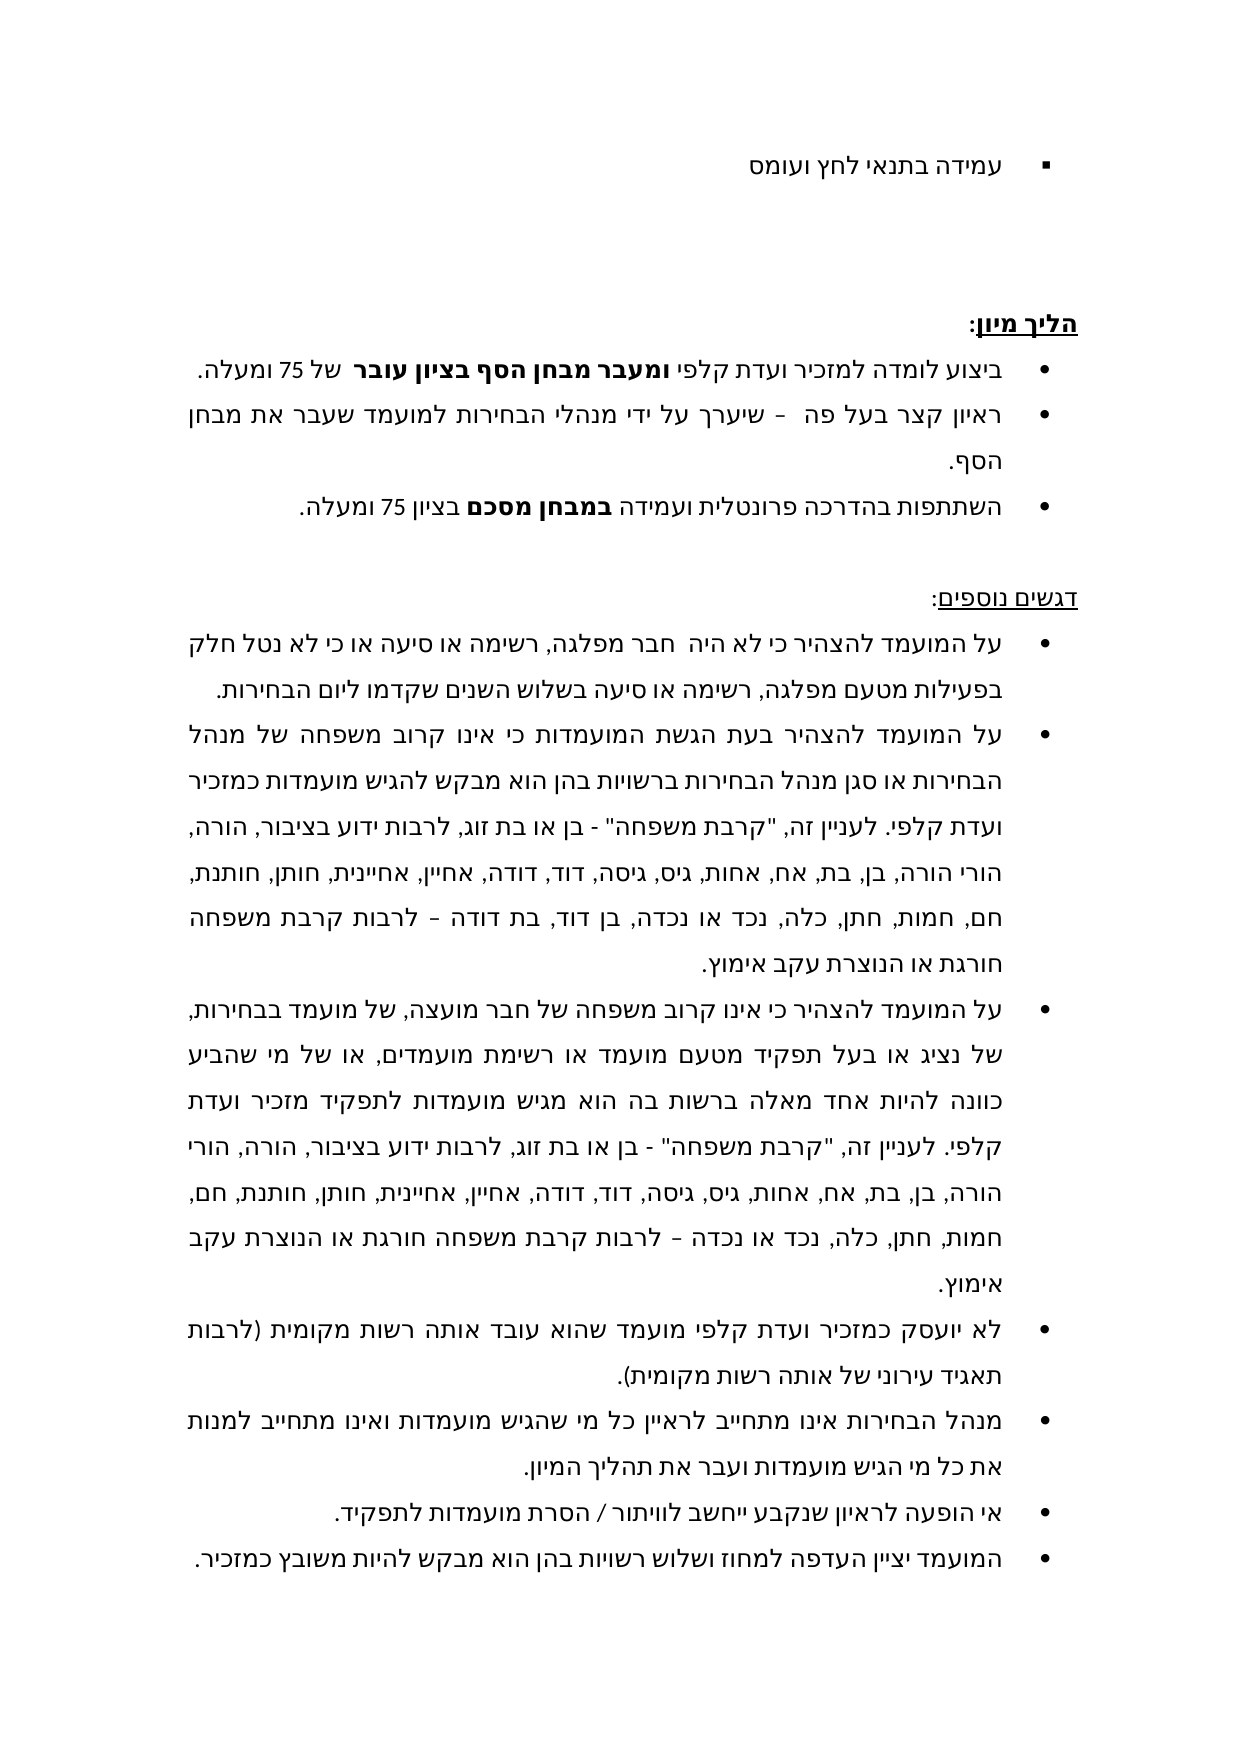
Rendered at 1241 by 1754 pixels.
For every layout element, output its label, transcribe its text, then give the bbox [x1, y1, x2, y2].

list השתתפות בהדרכה פרונטלית ועמידה במבחן מסכם בציון 75 ומעלה. [187, 491, 1040, 521]
list ראיון קצר בעל פה – שיערך על ידי מנהלי הבחירות למועמד שעבר את מבחן הסף. [187, 399, 1040, 476]
list עמידה בתנאי לחץ ועומס [187, 150, 1040, 181]
list המועמד יציין העדפה למחוז ושלוש רשויות בהן הוא מבקש להיות משובץ כמזכיר. [187, 1543, 1041, 1573]
text הליך מיון: [187, 308, 1078, 338]
list אי הופעה לראיון שנקבע ייחשב לוויתור / הסרת מועמדות לתפקיד. [187, 1497, 1041, 1527]
list על המועמד להצהיר כי לא היה חבר מפלגה, רשימה או סיעה או כי לא נטל חלק בפעילות מטעם מפלגה, רשימה או סיעה בשלוש השנים שקדמו ליום הבחירות. [187, 628, 1041, 704]
list ביצוע לומדה למזכיר ועדת קלפי ומעבר מבחן הסף בציון עובר של 75 ומעלה. [187, 354, 1040, 384]
list מנהל הבחירות אינו מתחייב לראיין כל מי שהגיש מועמדות ואינו מתחייב למנות את כל מי הגיש מועמדות ועבר את תהליך המיון. [187, 1406, 1041, 1482]
list על המועמד להצהיר כי אינו קרוב משפחה של חבר מועצה, של מועמד בבחירות, של נציג או בעל תפקיד מטעם מועמד או רשימת מועמדים, או של מי שהביע כוונה להיות אחד מאלה ברשות בה הוא מגיש מועמדות לתפקיד מזכיר ועדת קלפי. לעניין זה, "קרבת משפחה" - בן או בת זוג, לרבות ידוע בציבור, הורה, הורי הורה, בן, בת, אח, אחות, גיס, גיסה, דוד, דודה, אחיין, אחיינית, חותן, חותנת, חם, חמות, חתן, כלה, נכד או נכדה – לרבות קרבת משפחה חורגת או הנוצרת עקב אימוץ. [187, 994, 1041, 1299]
text דגשים נוספים: [187, 582, 1078, 613]
list לא יועסק כמזכיר ועדת קלפי מועמד שהוא עובד אותה רשות מקומית (לרבות תאגיד עירוני של אותה רשות מקומית). [187, 1314, 1040, 1390]
list על המועמד להצהיר בעת הגשת המועמדות כי אינו קרוב משפחה של מנהל הבחירות או סגן מנהל הבחירות ברשויות בהן הוא מבקש להגיש מועמדות כמזכיר ועדת קלפי. לעניין זה, "קרבת משפחה" - בן או בת זוג, לרבות ידוע בציבור, הורה, הורי הורה, בן, בת, אח, אחות, גיס, גיסה, דוד, דודה, אחיין, אחיינית, חותן, חותנת, חם, חמות, חתן, כלה, נכד או נכדה, בן דוד, בת דודה – לרבות קרבת משפחה חורגת או הנוצרת עקב אימוץ. [187, 719, 1041, 979]
